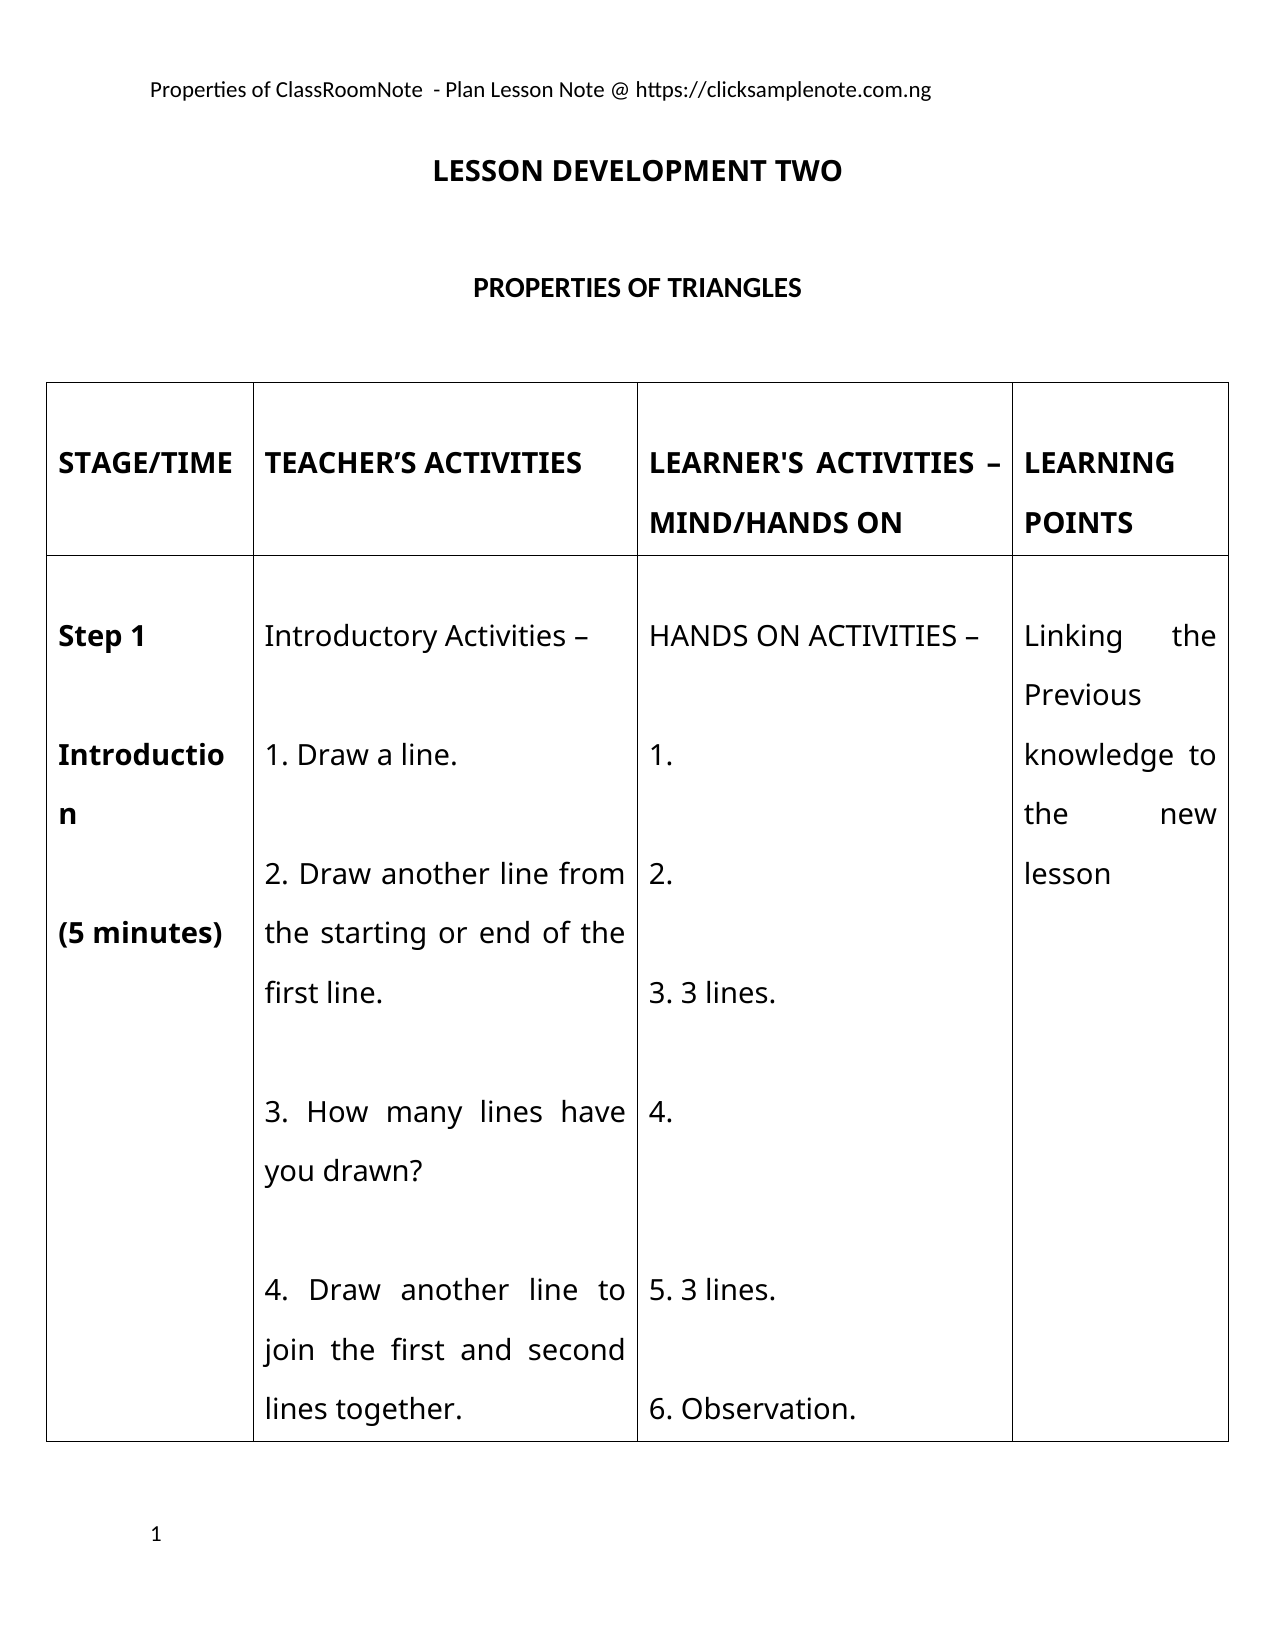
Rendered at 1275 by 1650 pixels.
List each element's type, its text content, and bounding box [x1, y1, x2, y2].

table_header LEARNER'S ACTIVITIES – MIND/HANDS ON [638, 383, 1012, 555]
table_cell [254, 556, 637, 1441]
table_header TEACHER’S ACTIVITIES [254, 383, 637, 555]
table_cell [1013, 556, 1228, 1441]
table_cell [638, 556, 1012, 1441]
table_header LEARNING POINTS [1013, 383, 1228, 555]
text PROPERTIES OF TRIANGLES [150, 269, 1125, 304]
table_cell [47, 556, 253, 1441]
table_header STAGE/TIME [47, 383, 253, 555]
text LESSON DEVELOPMENT TWO [150, 150, 1125, 190]
